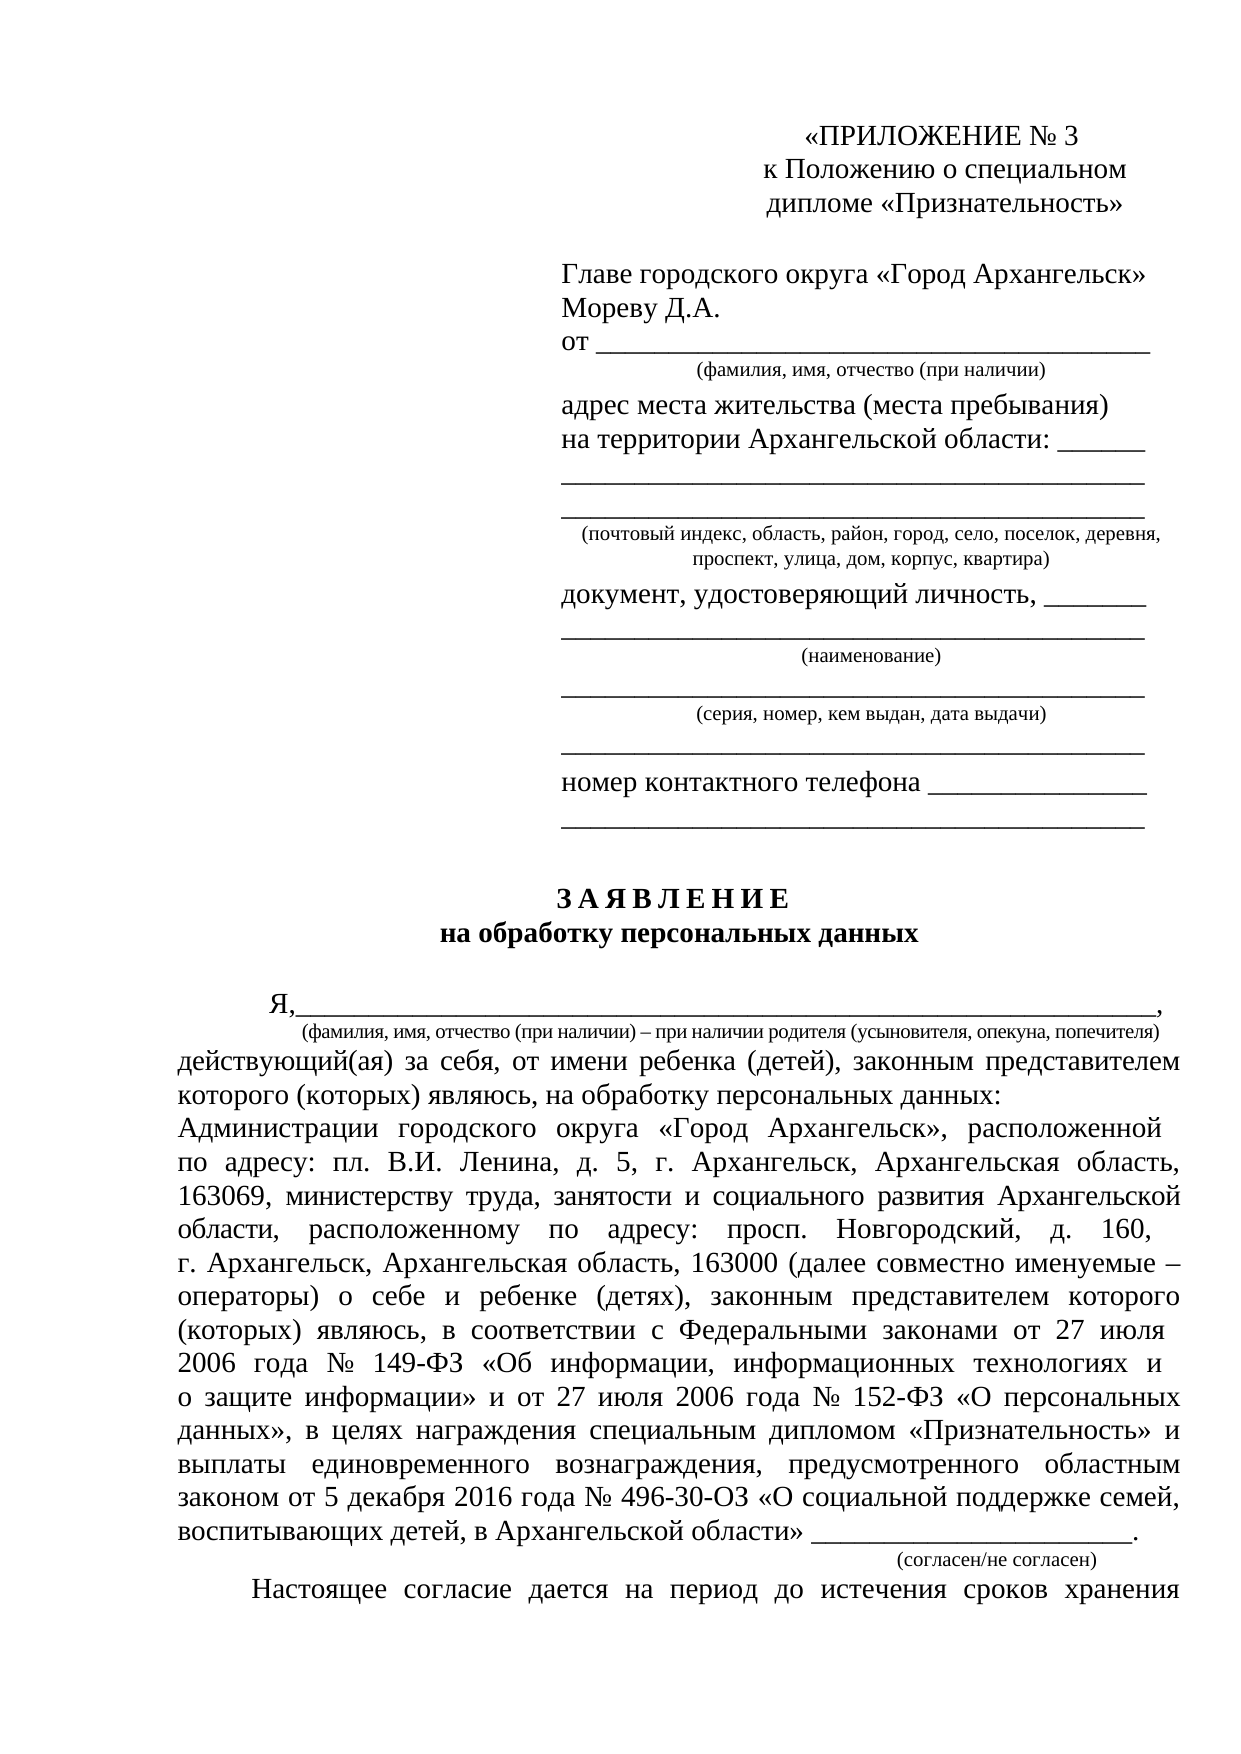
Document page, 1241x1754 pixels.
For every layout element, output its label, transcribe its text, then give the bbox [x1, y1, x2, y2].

text ________________________________________ [561, 454, 1181, 488]
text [177, 1571, 1181, 1604]
text документ, удостоверяющий личность, _______ [561, 576, 1181, 609]
text адрес места жительства (места пребывания) на территории Архангельской области: ______ [561, 387, 1181, 454]
text ________________________________________ [561, 609, 1181, 643]
text ________________________________________ [561, 488, 1181, 521]
text (наименование) [561, 643, 1181, 667]
text (почтовый индекс, область, район, город, село, поселок, деревня, проспект, улица, дом, корпус, квартира) [561, 521, 1181, 569]
text (согласен/не согласен) [812, 1547, 1181, 1571]
text «ПРИЛОЖЕНИЕ № 3 к Положению о специальном дипломе «Признательность» [709, 118, 1181, 219]
text от ______________________________________ [561, 323, 1181, 357]
text действующий(ая) за себя, от имени ребенка (детей), законным представителем которого (которых) являюсь, на обработку персональных данных: [177, 1043, 1181, 1111]
text ________________________________________ [561, 798, 1181, 831]
text (фамилия, имя, отчество (при наличии) [561, 357, 1181, 381]
text ________________________________________ [561, 724, 1181, 758]
text ________________________________________ [561, 667, 1181, 700]
text Мореву Д.А. [561, 290, 1181, 323]
text номер контактного телефона _______________ [561, 764, 1181, 798]
text Администрации городского округа «Город Архангельск», расположенной по адресу: пл. В.И. Ленина, д. 5, г. Архангельск, Архангельская область, 163069, министерству труда, занятости и социального развития Архангельской области, расположенному по адресу: просп. Новгородский, д. 160, г. Архангельск, Архангельская область, 163000 (далее совместно именуемые ‒ операторы) о себе и ребенке (детях), законным представителем которого (которых) являюсь, в соответствии с Федеральными законами от 27 июля 2006 года № 149-ФЗ «Об информации, информационных технологиях и о защите информации» и от 27 июля 2006 года № 152-ФЗ «О персональных данных», в целях награждения специальным дипломом «Признательность» и выплаты единовременного вознаграждения, предусмотренного областным законом от 5 декабря 2016 года № 496-30-ОЗ «О социальной поддержке семей, воспитывающих детей, в Архангельской области» ______________________. [177, 1111, 1181, 1547]
text (фамилия, имя, отчество (при наличии) – при наличии родителя (усыновителя, опекуна, попечителя) [281, 1019, 1181, 1043]
text Я,___________________________________________________________, [177, 986, 1181, 1019]
text Главе городского округа «Город Архангельск» [561, 256, 1181, 290]
text ЗАЯВЛЕНИЕ на обработку персональных данных [177, 881, 1181, 948]
text (серия, номер, кем выдан, дата выдачи) [561, 700, 1181, 724]
